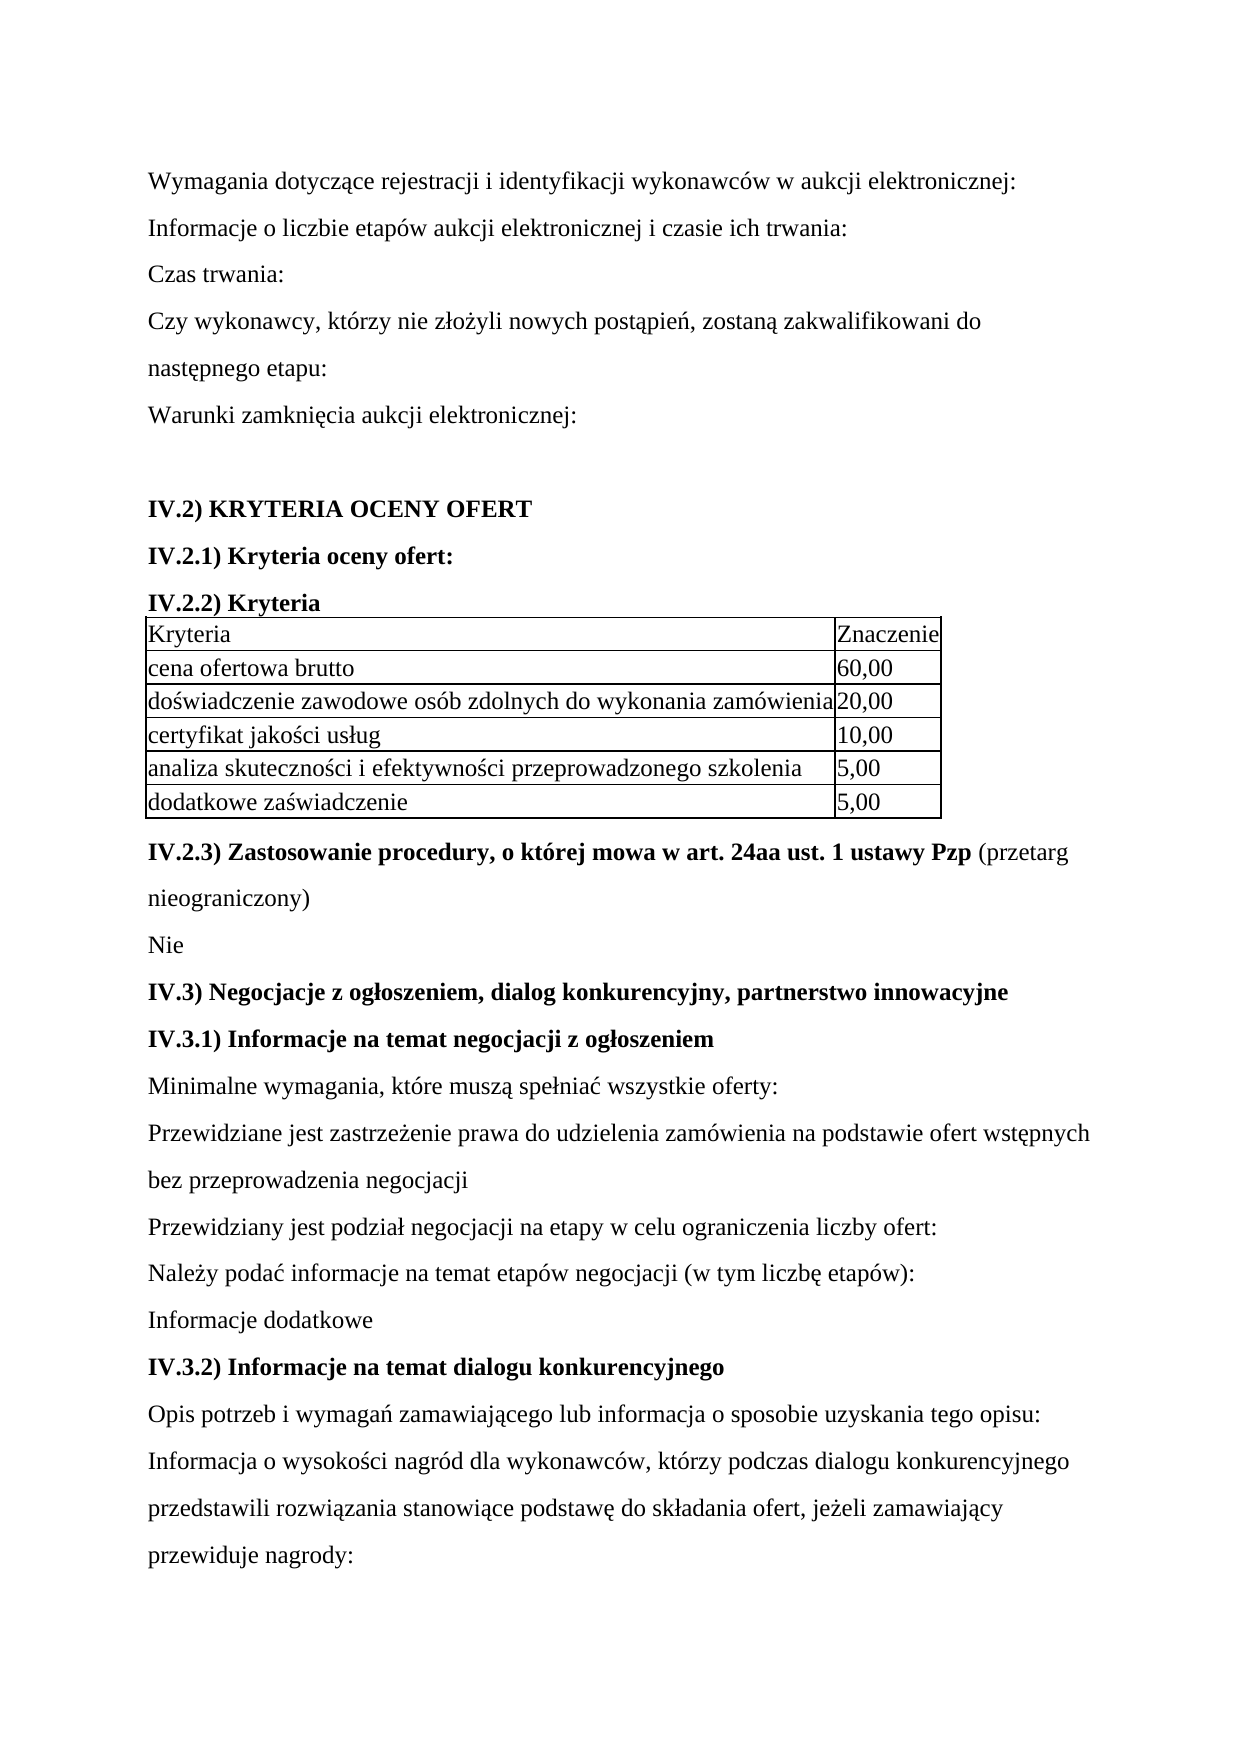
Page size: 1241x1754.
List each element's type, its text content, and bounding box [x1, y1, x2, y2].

table_header Kryteria [147, 618, 834, 650]
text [148, 148, 1093, 241]
table_cell 5,00 [836, 752, 940, 783]
table_cell dodatkowe zaświadczenie [147, 785, 834, 817]
table_header Znaczenie [836, 618, 940, 650]
table_cell cena ofertowa brutto [147, 651, 834, 683]
table_cell 5,00 [836, 785, 940, 817]
table_cell analiza skuteczności i efektywności przeprowadzonego szkolenia [147, 752, 834, 783]
table_cell certyfikat jakości usług [147, 718, 834, 750]
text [148, 818, 1093, 1568]
table_cell doświadczenie zawodowe osób zdolnych do wykonania zamówienia [147, 685, 834, 717]
text Czas trwania: Czy wykonawcy, którzy nie złożyli nowych postąpień, zostaną zakwalifikowani do następnego etapu: Warunki zamknięcia aukcji elektronicznej: IV.2) KRYTERIA OCENY OFERT IV.2.1) Kryteria oceny ofert: IV.2.2) Kryteria [148, 241, 1093, 616]
table_cell 60,00 [836, 651, 940, 683]
table_cell 10,00 [836, 718, 940, 750]
table_cell 20,00 [836, 685, 940, 717]
